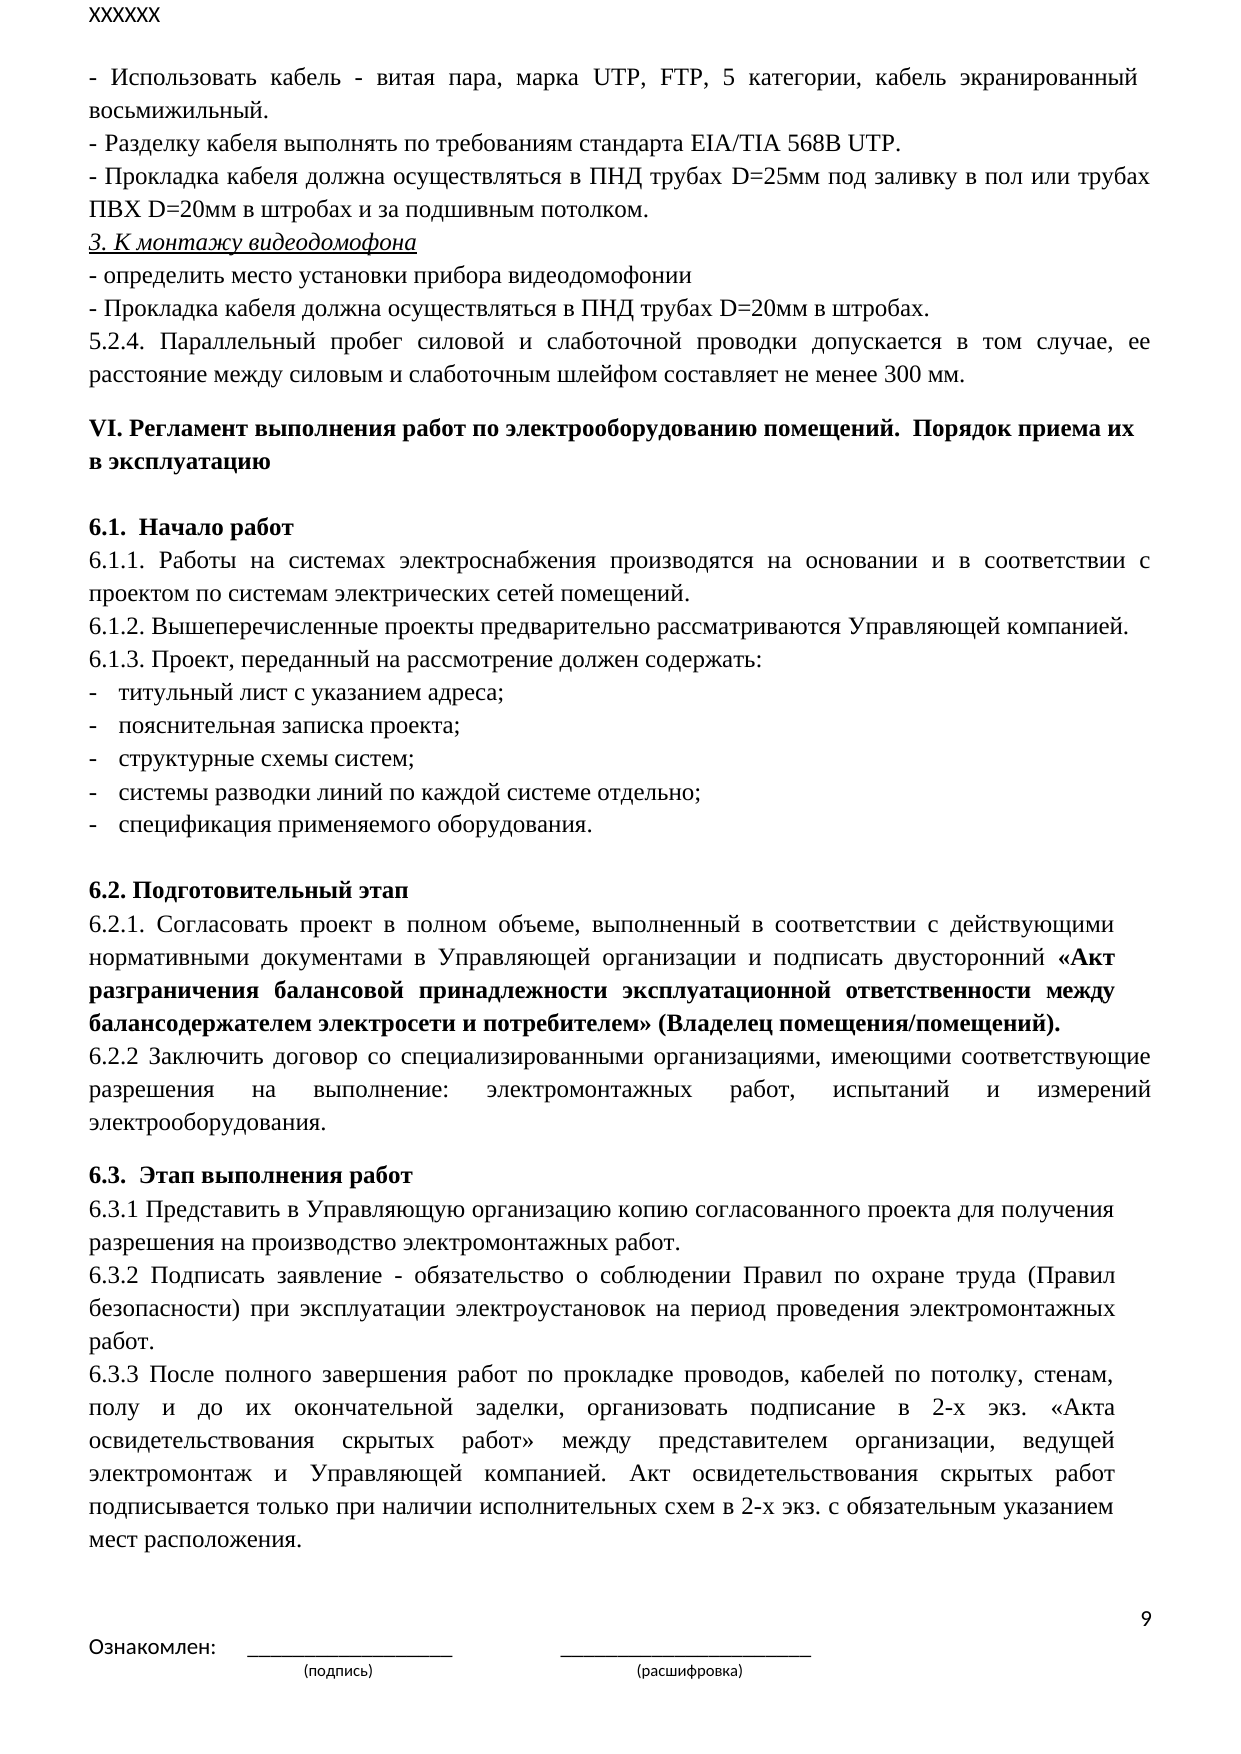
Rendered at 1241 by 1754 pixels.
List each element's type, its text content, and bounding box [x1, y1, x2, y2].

list Прокладка кабеля должна осуществляться в ПНД трубах D=20мм в штробах. [89, 293, 1152, 322]
text 3. К монтажу видеодомофона [89, 227, 1152, 256]
list пояснительная записка проекта; [89, 711, 1152, 739]
list титульный лист с указанием адреса; [89, 677, 1152, 706]
text 6.2. Подготовительный этап [89, 876, 1147, 904]
text 6.3.1 Представить в Управляющую организацию копию согласованного проекта для получения разрешения на производство электромонтажных работ. [89, 1194, 1115, 1255]
text 6.2.2 Заключить договор со специализированными организациями, имеющими соответствующие разрешения на выполнение: электромонтажных работ, испытаний и измерений электрооборудования. [89, 1041, 1152, 1136]
text 6.3.2 Подписать заявление - обязательство о соблюдении Правил по охране труда (Правил безопасности) при эксплуатации электроустановок на период проведения электромонтажных работ. [89, 1260, 1117, 1354]
list VI. Регламент выполнения работ по электрооборудованию помещений. Порядок приема их в эксплуатацию [89, 413, 1152, 475]
text 6.1.1. Работы на системах электроснабжения производятся на основании и в соответствии с проектом по системам электрических сетей помещений. [89, 545, 1152, 607]
text 5.2.4. Параллельный пробег силовой и слаботочной проводки допускается в том случае, ее расстояние между силовым и слаботочным шлейфом составляет не менее 300 мм. [89, 326, 1152, 388]
text - определить место установки прибора видеодомофонии [89, 260, 1152, 289]
text 6.3. Этап выполнения работ [89, 1161, 1147, 1189]
text 6.1.3. Проект, переданный на рассмотрение должен содержать: [89, 644, 1152, 673]
text 6.1. Начало работ [89, 512, 1152, 541]
text - Использовать кабель - витая пара, марка UTP, FTP, 5 категории, кабель экранированный восьмижильный. [89, 62, 1152, 124]
list структурные схемы систем; [89, 743, 1152, 772]
list Прокладка кабеля должна осуществляться в ПНД трубах D=25мм под заливку в пол или трубах ПВХ D=20мм в штробах и за подшивным потолком. [89, 161, 1151, 223]
list спецификация применяемого оборудования. [89, 809, 1152, 838]
list системы разводки линий по каждой системе отдельно; [89, 777, 1152, 805]
text 6.3.3 После полного завершения работ по прокладке проводов, кабелей по потолку, стенам, полу и до их окончательной заделки, организовать подписание в 2-х экз. «Акта освидетельствования скрытых работ» между представителем организации, ведущей электромонтаж и Управляющей компанией. Акт освидетельствования скрытых работ подписывается только при наличии исполнительных схем в 2-х экз. с обязательным указанием мест расположения. [89, 1359, 1115, 1553]
text 6.2.1. Согласовать проект в полном объеме, выполненный в соответствии с действующими нормативными документами в Управляющей организации и подписать двусторонний «Акт разграничения балансовой принадлежности эксплуатационной ответственности между балансодержателем электросети и потребителем» (Владелец помещения/помещений). [89, 909, 1115, 1036]
list Разделку кабеля выполнять по требованиям стандарта EIA/TIA 568В UTP. [89, 128, 1152, 157]
text 6.1.2. Вышеперечисленные проекты предварительно рассматриваются Управляющей компанией. [89, 611, 1152, 640]
